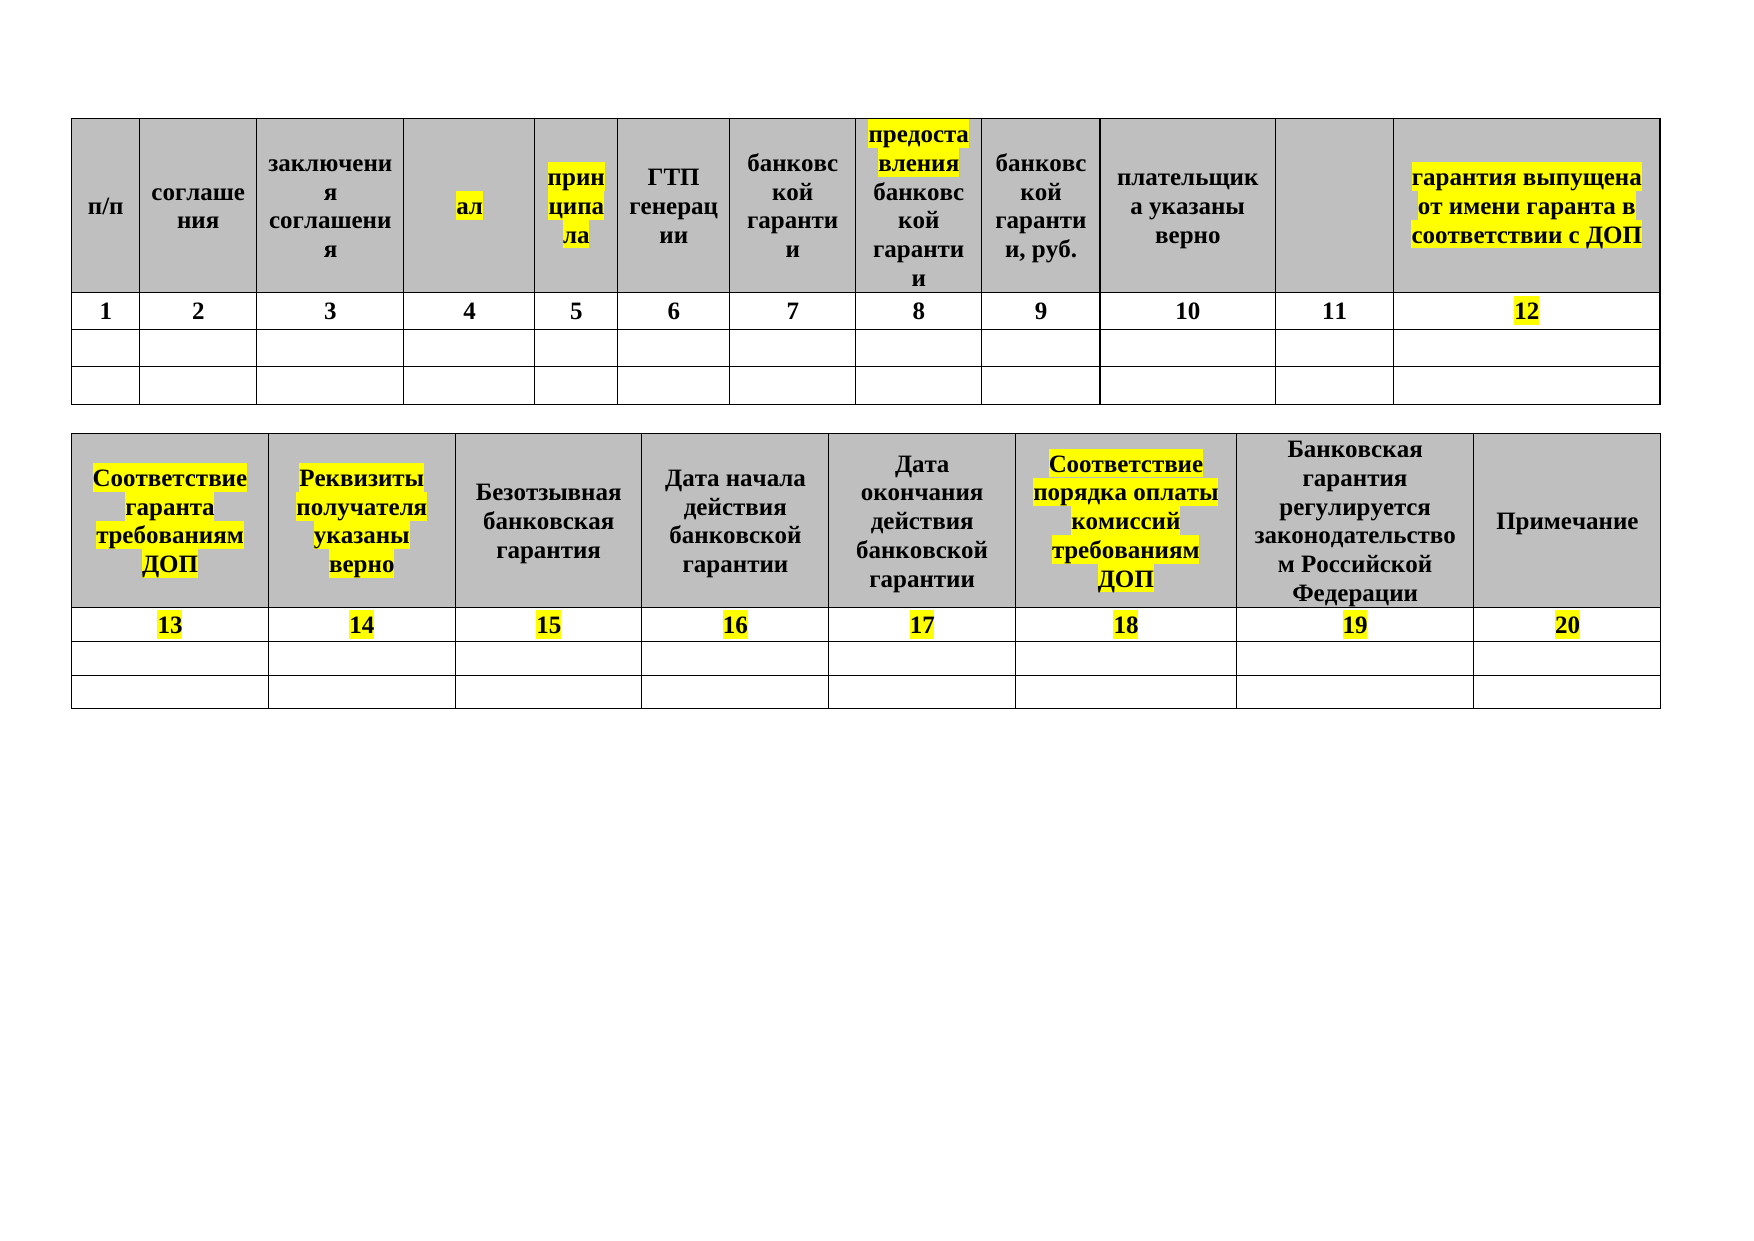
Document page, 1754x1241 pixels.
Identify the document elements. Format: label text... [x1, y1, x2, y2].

table_cell [140, 367, 256, 403]
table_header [982, 119, 1099, 292]
table_cell 10 [1101, 293, 1275, 329]
table_cell [982, 330, 1099, 366]
table_cell [456, 676, 641, 708]
table_cell 13 [72, 608, 268, 641]
table_header Принципал [404, 119, 534, 292]
table_header Реквизиты получателя указаны верно [269, 434, 455, 607]
table_header Код ГТП генерации [618, 119, 729, 292]
table_cell [72, 367, 139, 403]
table_cell [1101, 330, 1275, 366]
table_cell 17 [829, 608, 1015, 641]
table_cell 16 [642, 608, 828, 641]
table_cell [642, 642, 828, 675]
table_cell [72, 642, 268, 675]
table_cell [72, 330, 139, 366]
table_cell [269, 642, 455, 675]
table_cell [140, 330, 256, 366]
table_cell [1237, 676, 1473, 708]
table_cell [730, 367, 855, 403]
table_cell 14 [269, 608, 455, 641]
table_cell [618, 330, 729, 366]
table_cell [404, 330, 534, 366]
table_header Гарант [1276, 119, 1393, 292]
table_header Номер соглашения [140, 119, 256, 292]
table_cell [829, 676, 1015, 708]
table_cell 5 [535, 293, 617, 329]
table_cell [269, 676, 455, 708]
table_cell [1237, 642, 1473, 675]
table_cell 18 [1016, 608, 1236, 641]
table_cell [856, 367, 981, 403]
table_cell [642, 676, 828, 708]
table_cell [829, 642, 1015, 675]
table_cell [1474, 642, 1660, 675]
table_cell [1394, 330, 1659, 366]
table_cell 3 [257, 293, 403, 329]
table_cell 9 [982, 293, 1099, 329]
table_cell [618, 367, 729, 403]
table_cell [856, 330, 981, 366]
table_header Дата окончания действия банковской гарантии [829, 434, 1015, 607]
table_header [1394, 119, 1659, 292]
table_header Код принципала [535, 119, 617, 292]
table_cell 6 [618, 293, 729, 329]
table_cell [456, 642, 641, 675]
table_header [856, 119, 981, 292]
table_cell [72, 676, 268, 708]
table_cell [1101, 367, 1275, 403]
table_cell 4 [404, 293, 534, 329]
table_cell [257, 330, 403, 366]
table_header Примечание [1474, 434, 1660, 607]
table_header № п/п [72, 119, 139, 292]
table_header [1101, 119, 1275, 292]
table_header Безотзывная банковская гарантия [456, 434, 641, 607]
table_header Дата начала действия банковской гарантии [642, 434, 828, 607]
table_header Соответствие порядка оплаты комиссий требованиям ДОП [1016, 434, 1236, 607]
table_cell [982, 367, 1099, 403]
table_cell [404, 367, 534, 403]
table_cell 20 [1474, 608, 1660, 641]
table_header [730, 119, 855, 292]
table_cell 11 [1276, 293, 1393, 329]
table_header Банковская гарантия регулируется законодательством Российской Федерации [1237, 434, 1473, 607]
table_cell [257, 367, 403, 403]
table_cell 19 [1237, 608, 1473, 641]
table_cell [535, 367, 617, 403]
table_cell 8 [856, 293, 981, 329]
table_cell [1016, 642, 1236, 675]
table_cell [730, 330, 855, 366]
table_cell 2 [140, 293, 256, 329]
table_cell [1394, 367, 1659, 403]
table_header Соответствие гаранта требованиям ДОП [72, 434, 268, 607]
table_cell 12 [1394, 293, 1659, 329]
table_cell 1 [72, 293, 139, 329]
table_cell 7 [730, 293, 855, 329]
table_cell 15 [456, 608, 641, 641]
table_cell [535, 330, 617, 366]
table_cell [1276, 330, 1393, 366]
table_cell [1016, 676, 1236, 708]
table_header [257, 119, 403, 292]
table_cell [1474, 676, 1660, 708]
table_cell [1276, 367, 1393, 403]
